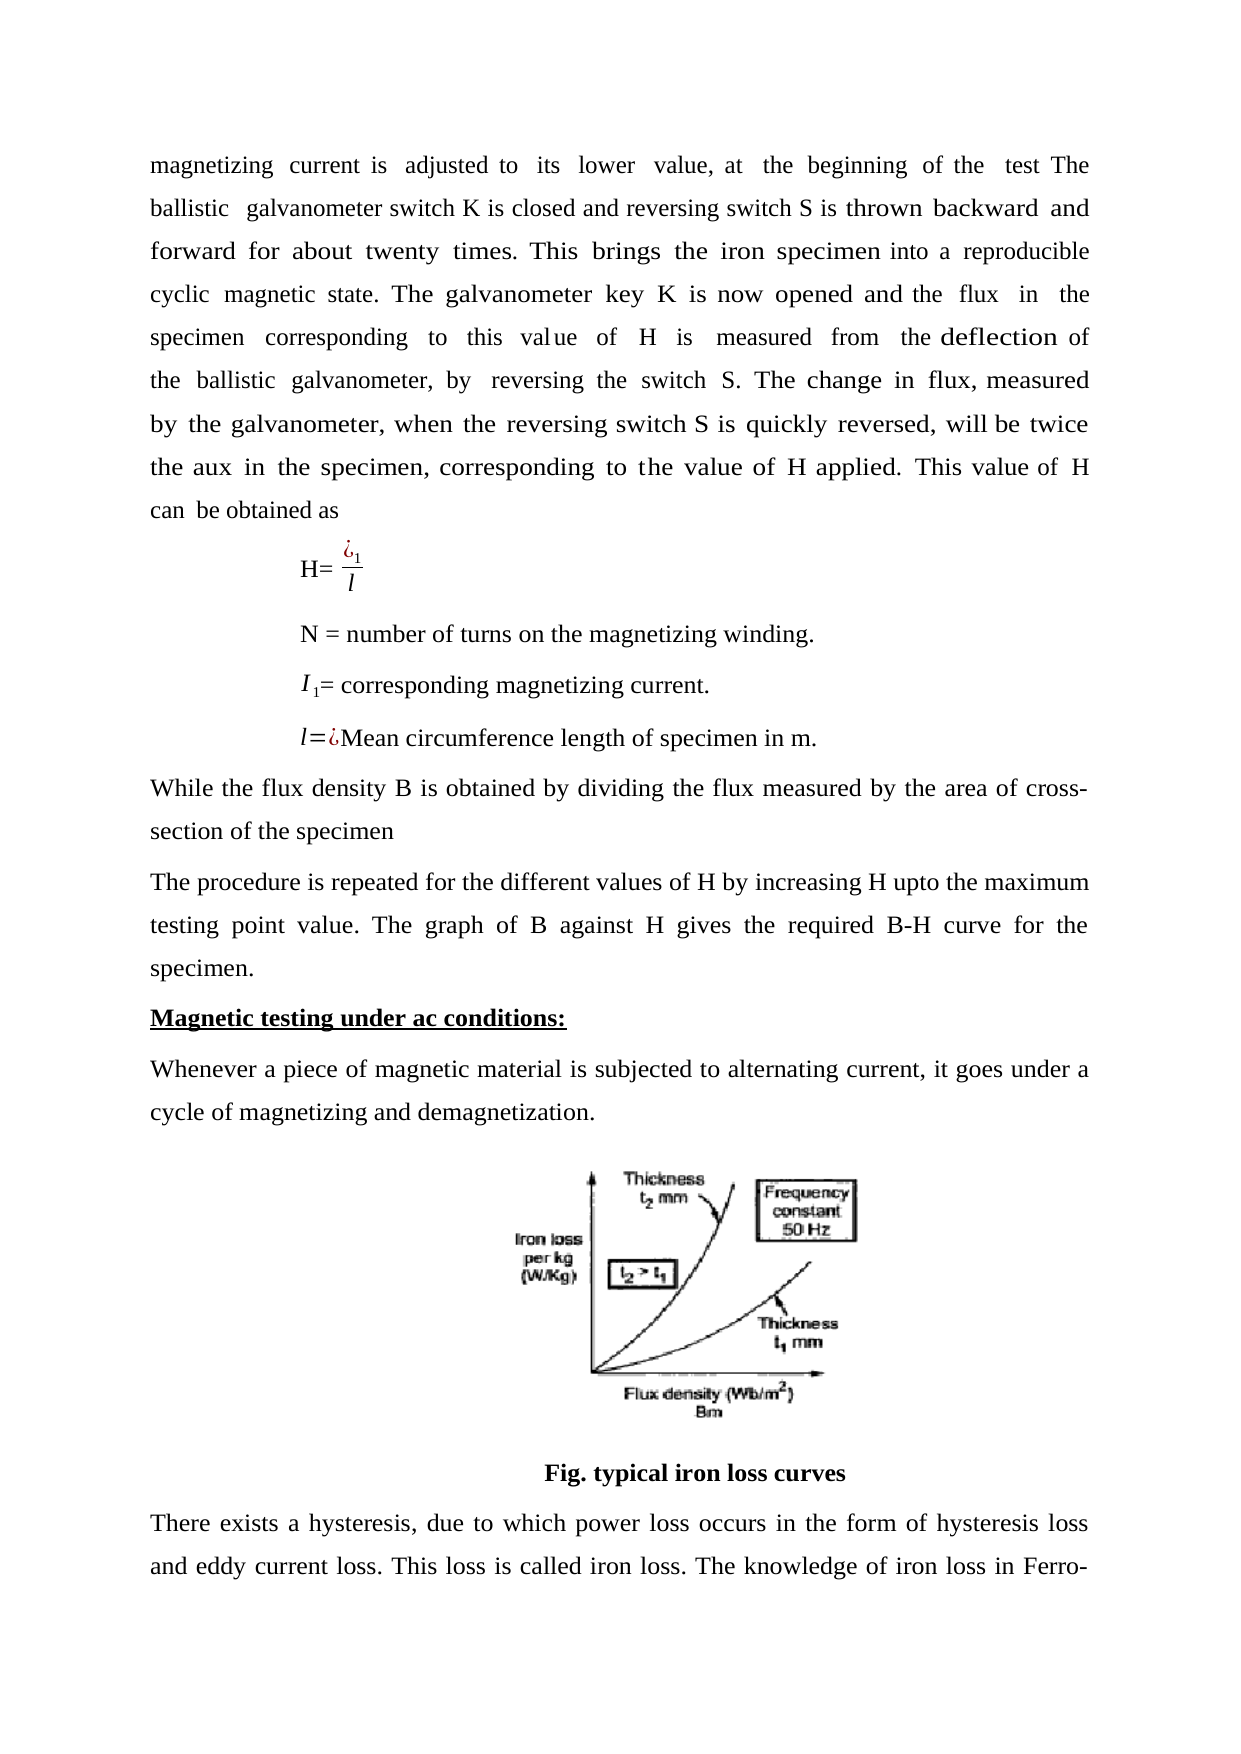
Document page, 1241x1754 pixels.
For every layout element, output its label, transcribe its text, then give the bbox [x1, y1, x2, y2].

text H= [228, 539, 1090, 597]
text Magnetic testing under ac conditions: [150, 1003, 1090, 1032]
text Fig. typical iron loss curves [228, 1458, 1090, 1486]
text Mean circumference length of specimen in m. [228, 723, 1090, 751]
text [150, 1508, 1090, 1580]
text N = number of turns on the magnetizing winding. [228, 619, 1090, 648]
text Whenever a piece of magnetic material is subjected to alternating current, it goes under a cycle of magnetizing and demagnetization. [150, 1054, 1090, 1126]
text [150, 150, 1089, 524]
text = corresponding magnetizing current. [228, 669, 1090, 701]
text While the flux density B is obtained by dividing the flux measured by the area of cross-section of the specimen [150, 773, 1090, 845]
text The procedure is repeated for the different values of H by increasing H upto the maximum testing point value. The graph of B against H gives the required B-H curve for the specimen. [150, 867, 1090, 982]
picture [509, 1147, 882, 1437]
